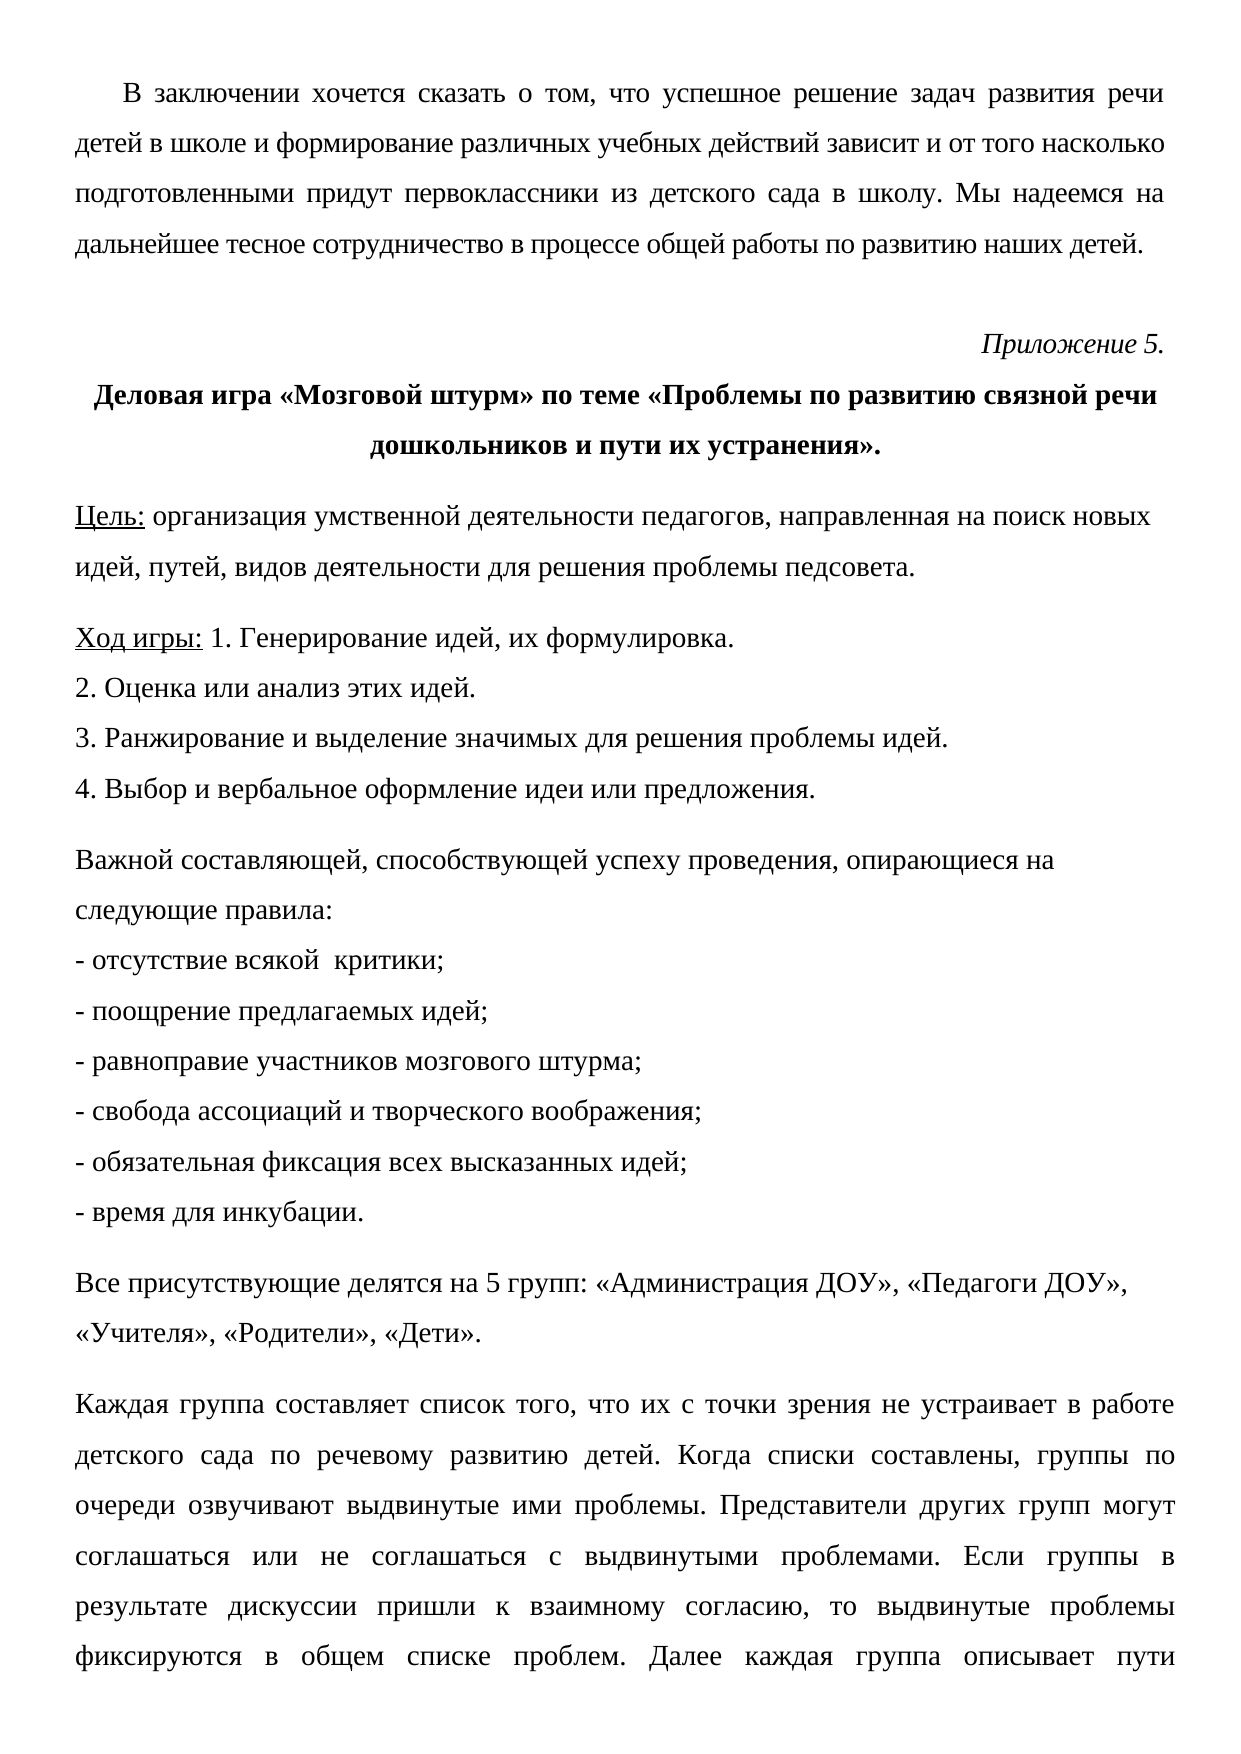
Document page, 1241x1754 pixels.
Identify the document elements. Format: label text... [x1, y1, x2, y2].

text Все присутствующие делятся на 5 групп: «Администрация ДОУ», «Педагоги ДОУ», «Учителя», «Родители», «Дети». [75, 1265, 1176, 1349]
text В заключении хочется сказать о том, что успешное решение задач развития речи детей в школе и формирование различных учебных действий зависит и от того насколько подготовленными придут первоклассники из детского сада в школу. Мы надеемся на дальнейшее тесное сотрудничество в процессе общей работы по развитию наших детей. [75, 75, 1165, 259]
text Ход игры: 1. Генерирование идей, их формулировка. 2. Оценка или анализ этих идей. 3. Ранжирование и выделение значимых для решения проблемы идей. 4. Выбор и вербальное оформление идеи или предложения. [75, 620, 1176, 804]
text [75, 1387, 1176, 1672]
text Деловая игра «Мозговой штурм» по теме «Проблемы по развитию связной речи дошкольников и пути их устранения». [75, 377, 1176, 461]
text Цель: организация умственной деятельности педагогов, направленная на поиск новых идей, путей, видов деятельности для решения проблемы педсовета. [75, 498, 1176, 582]
text Приложение 5. [75, 327, 1165, 360]
text Важной составляющей, способствующей успеху проведения, опирающиеся на следующие правила: - отсутствие всякой критики; - поощрение предлагаемых идей; - равноправие участников мозгового штурма; - свобода ассоциаций и творческого воображения; - обязательная фиксация всех высказанных идей; - время для инкубации. [75, 842, 1176, 1228]
